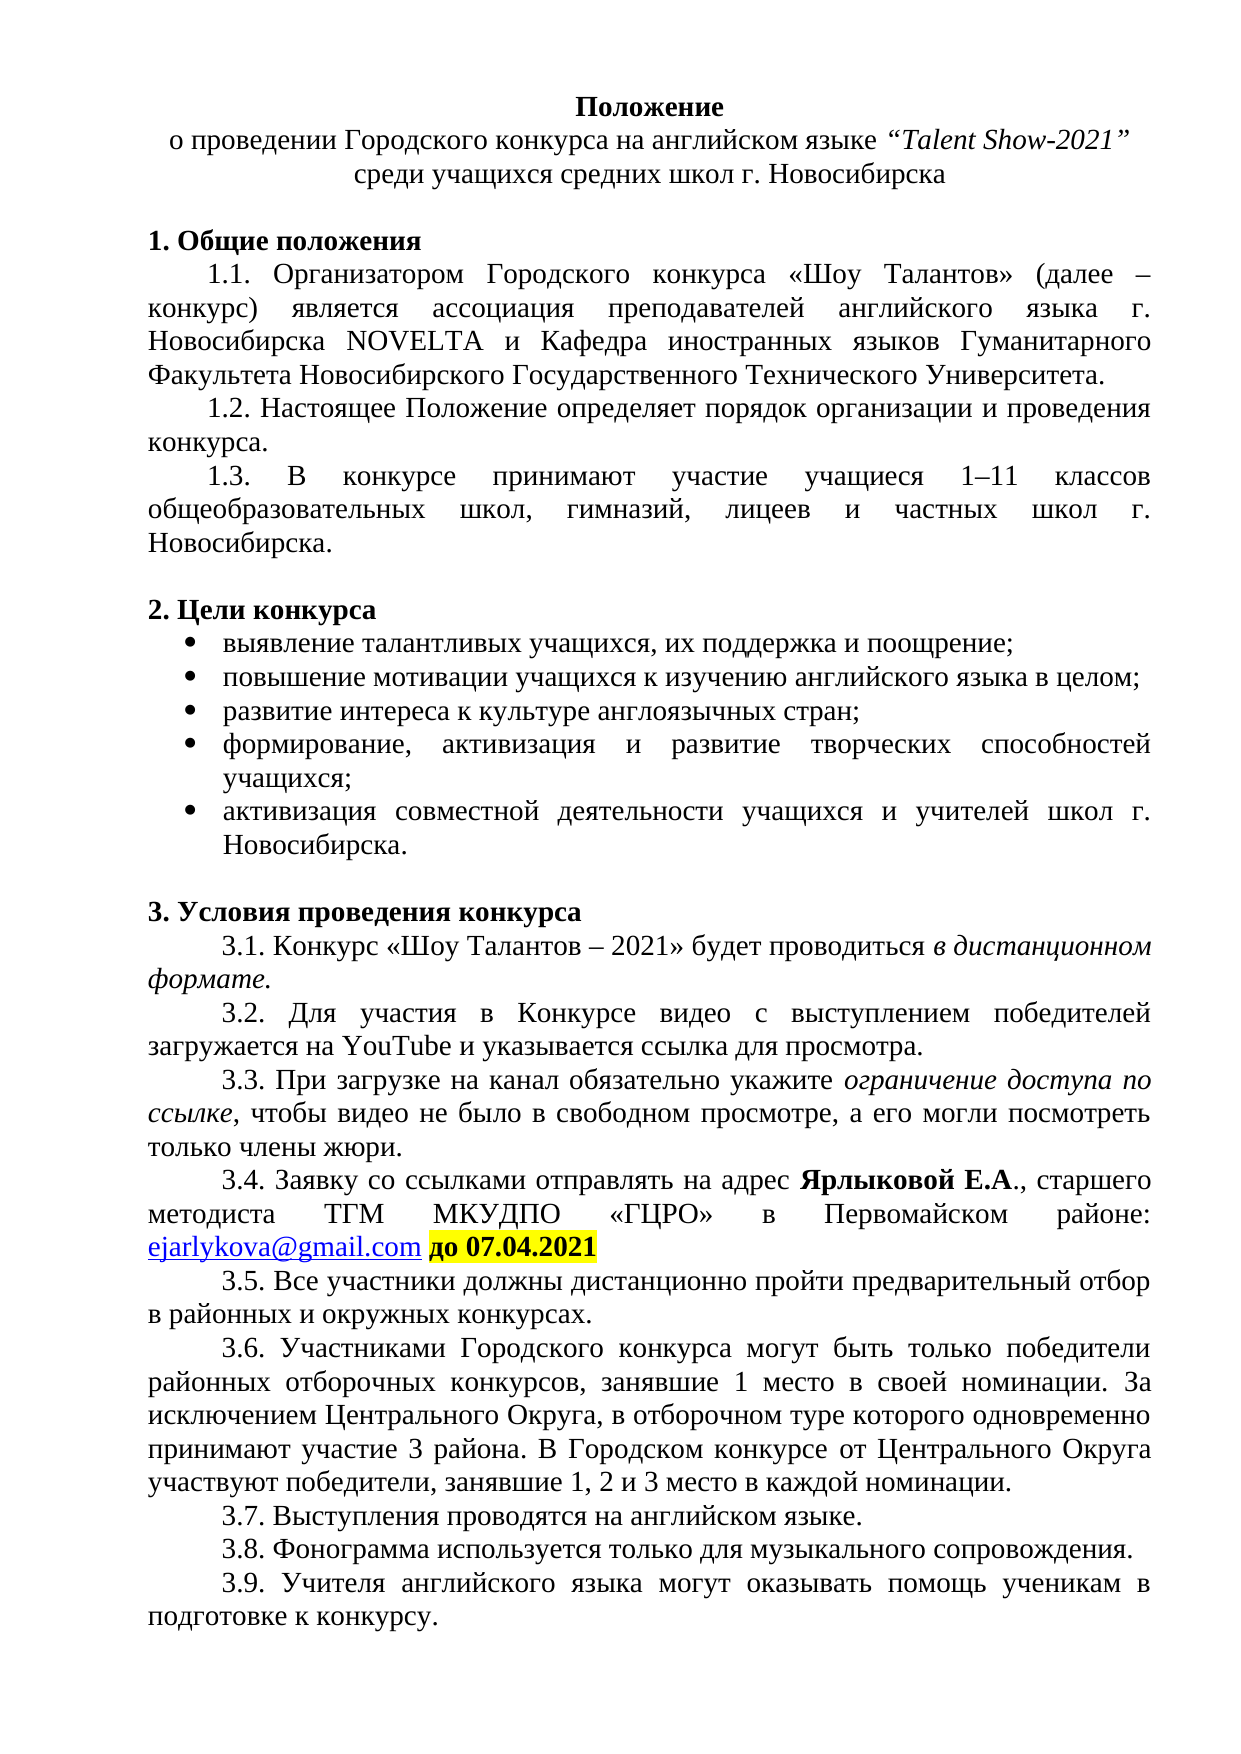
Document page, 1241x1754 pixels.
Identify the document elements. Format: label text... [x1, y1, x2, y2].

list повышение мотивации учащихся к изучению английского языка в целом; [185, 659, 1152, 693]
text Положение [148, 89, 1152, 122]
text 3.3. При загрузке на канал обязательно укажите ограничение доступа по ссылке, чтобы видео не было в свободном просмотре, а его могли посмотреть только члены жюри. [148, 1062, 1152, 1162]
list активизация совместной деятельности учащихся и учителей школ г. Новосибирска. [185, 793, 1152, 861]
list формирование, активизация и развитие творческих способностей учащихся; [185, 726, 1152, 793]
text среди учащихся средних школ г. Новосибирска [148, 156, 1152, 189]
text 1. Общие положения [148, 223, 1152, 256]
text 3.6. Участниками Городского конкурса могут быть только победители районных отборочных конкурсов, занявшие 1 место в своей номинации. За исключением Центрального Округа, в отборочном туре которого одновременно принимают участие 3 района. В Городском конкурсе от Центрального Округа участвуют победители, занявшие 1, 2 и 3 место в каждой номинации. [148, 1330, 1152, 1498]
text 3.2. Для участия в Конкурсе видео с выступлением победителей загружается на YouTube и указывается ссылка для просмотра. [148, 995, 1152, 1062]
text о проведении Городского конкурса на английском языке “Talent Show-2021” [148, 122, 1152, 156]
text 3.5. Все участники должны дистанционно пройти предварительный отбор в районных и окружных конкурсах. [148, 1263, 1152, 1330]
list выявление талантливых учащихся, их поддержка и поощрение; [185, 625, 1152, 659]
text 3.1. Конкурс «Шоу Талантов – 2021» будет проводиться в дистанционном формате. [148, 928, 1152, 995]
list развитие интереса к культуре англоязычных стран; [185, 693, 1152, 726]
text 3.7. Выступления проводятся на английском языке. [148, 1498, 1152, 1531]
text 1.2. Настоящее Положение определяет порядок организации и проведения конкурса. [148, 391, 1152, 458]
text 1.3. В конкурсе принимают участие учащиеся 1–11 классов общеобразовательных школ, гимназий, лицеев и частных школ г. Новосибирска. [148, 458, 1152, 558]
text 2. Цели конкурса [148, 592, 1152, 625]
text 3.9. Учителя английского языка могут оказывать помощь ученикам в подготовке к конкурсу. [148, 1565, 1152, 1632]
text 3.8. Фонограмма используется только для музыкального сопровождения. [148, 1531, 1152, 1565]
text 1.1. Организатором Городского конкурса «Шоу Талантов» (далее – конкурс) является ассоциация преподавателей английского языка г. Новосибирска NOVELTA и Кафедра иностранных языков Гуманитарного Факультета Новосибирского Государственного Технического Университета. [148, 256, 1152, 391]
text 3.4. Заявку со ссылками отправлять на адрес Ярлыковой Е.А., старшего методиста ТГМ МКУДПО «ГЦРО» в Первомайском районе: ejarlykova@gmail.com до 07.04.2021 [148, 1162, 1152, 1263]
text 3. Условия проведения конкурса [148, 894, 1152, 928]
